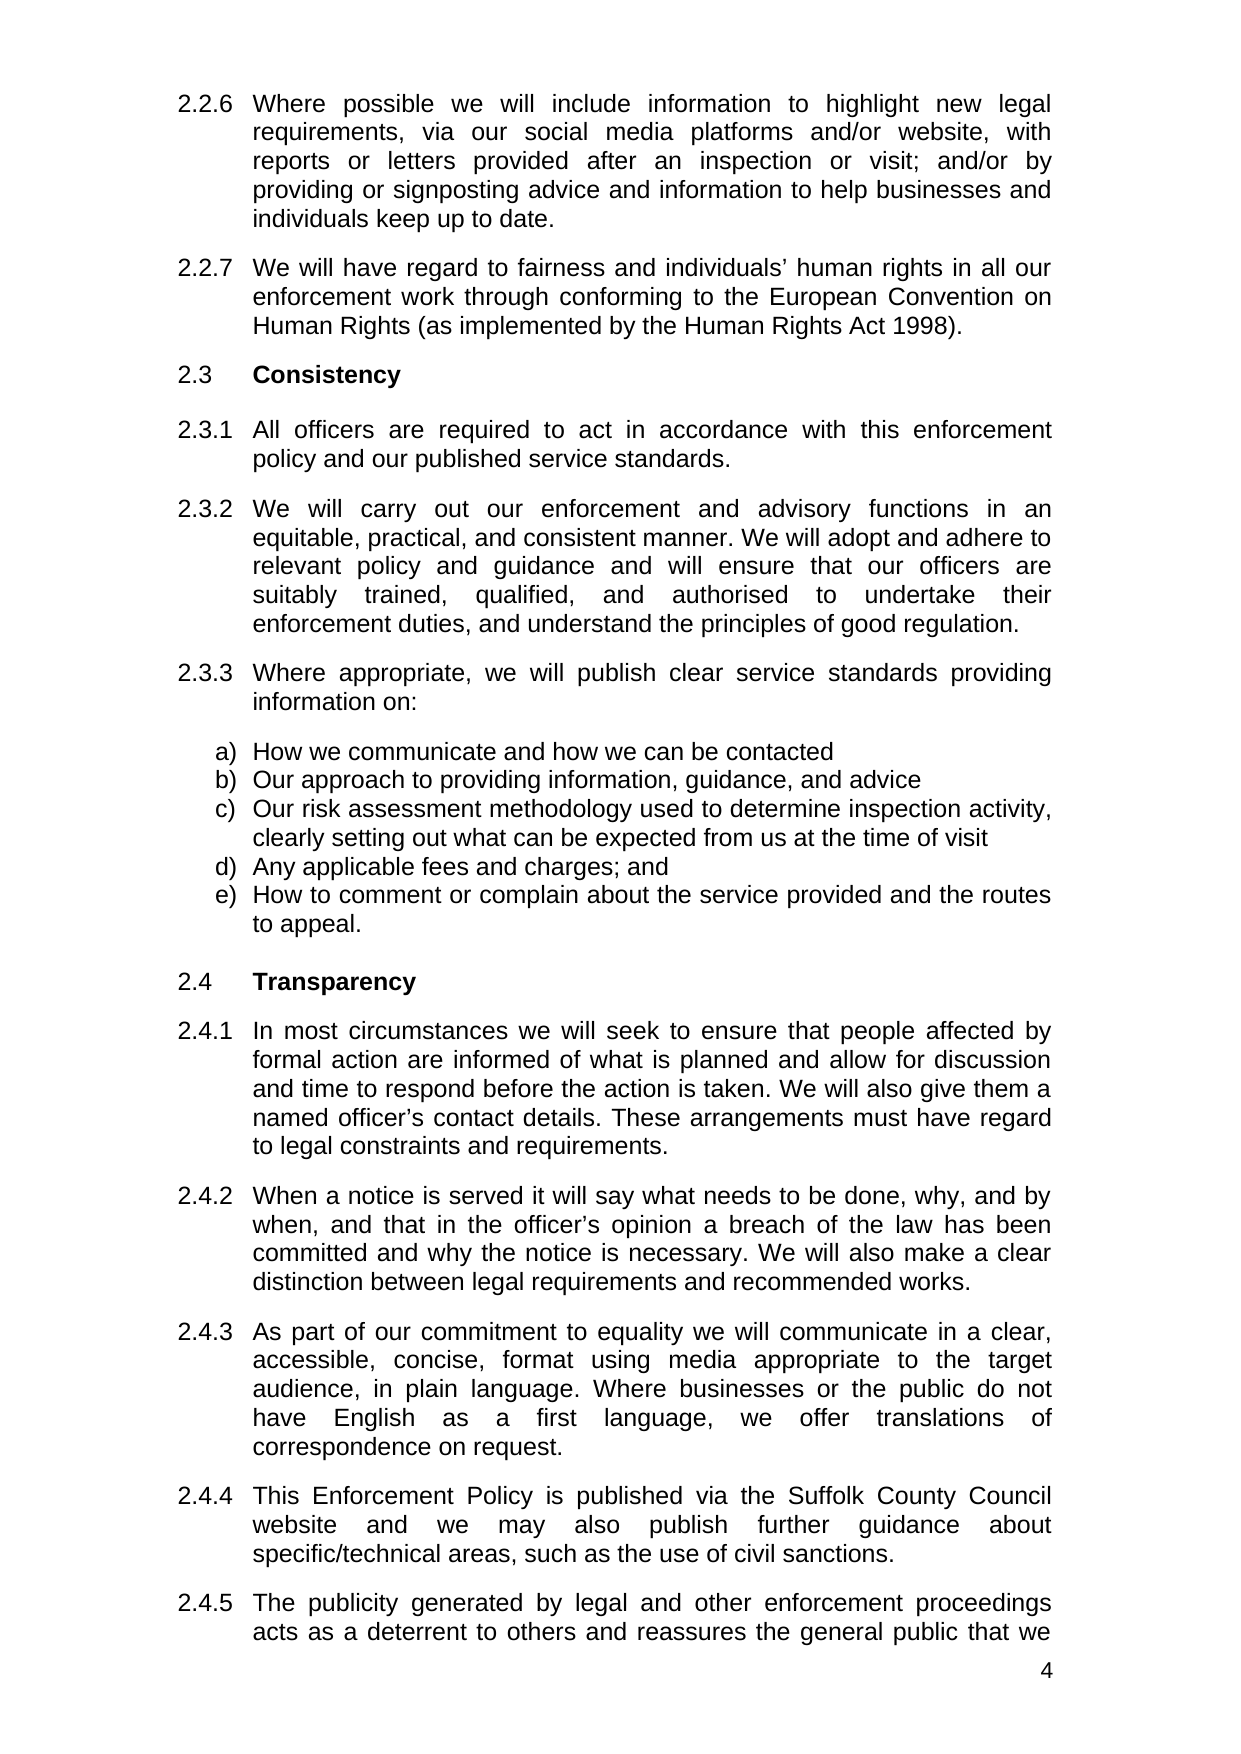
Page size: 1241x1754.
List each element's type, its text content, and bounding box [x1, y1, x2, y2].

list Where appropriate, we will publish clear service standards providing information on: [177, 658, 1053, 716]
list Consistency [177, 360, 1053, 389]
list Our approach to providing information, guidance, and advice [215, 765, 1053, 794]
list When a notice is served it will say what needs to be done, why, and by when, and that in the officer’s opinion a breach of the law has been committed and why the notice is necessary. We will also make a clear distinction between legal requirements and recommended works. [177, 1181, 1053, 1296]
list How we communicate and how we can be contacted [215, 737, 1053, 765]
list Our risk assessment methodology used to determine inspection activity, clearly setting out what can be expected from us at the time of visit [215, 794, 1053, 852]
list We will have regard to fairness and individuals’ human rights in all our enforcement work through conforming to the European Convention on Human Rights (as implemented by the Human Rights Act 1998). [177, 253, 1053, 339]
list As part of our commitment to equality we will communicate in a clear, accessible, concise, format using media appropriate to the target audience, in plain language. Where businesses or the public do not have English as a first language, we offer translations of correspondence on request. [177, 1317, 1053, 1460]
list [177, 1588, 1053, 1646]
list In most circumstances we will seek to ensure that people affected by formal action are informed of what is planned and allow for discussion and time to respond before the action is taken. We will also give them a named officer’s contact details. These arrangements must have regard to legal constraints and requirements. [177, 1016, 1053, 1160]
list How to comment or complain about the service provided and the routes to appeal. [215, 880, 1053, 938]
list All officers are required to act in accordance with this enforcement policy and our published service standards. [177, 415, 1053, 473]
list Where possible we will include information to highlight new legal requirements, via our social media platforms and/or website, with reports or letters provided after an inspection or visit; and/or by providing or signposting advice and information to help businesses and individuals keep up to date. [177, 89, 1053, 232]
list We will carry out our enforcement and advisory functions in an equitable, practical, and consistent manner. We will adopt and adhere to relevant policy and guidance and will ensure that our officers are suitably trained, qualified, and authorised to undertake their enforcement duties, and understand the principles of good regulation. [177, 494, 1053, 637]
list Any applicable fees and charges; and [215, 852, 1053, 880]
list Transparency [177, 967, 1053, 995]
list This Enforcement Policy is published via the Suffolk County Council website and we may also publish further guidance about specific/technical areas, such as the use of civil sanctions. [177, 1481, 1053, 1567]
